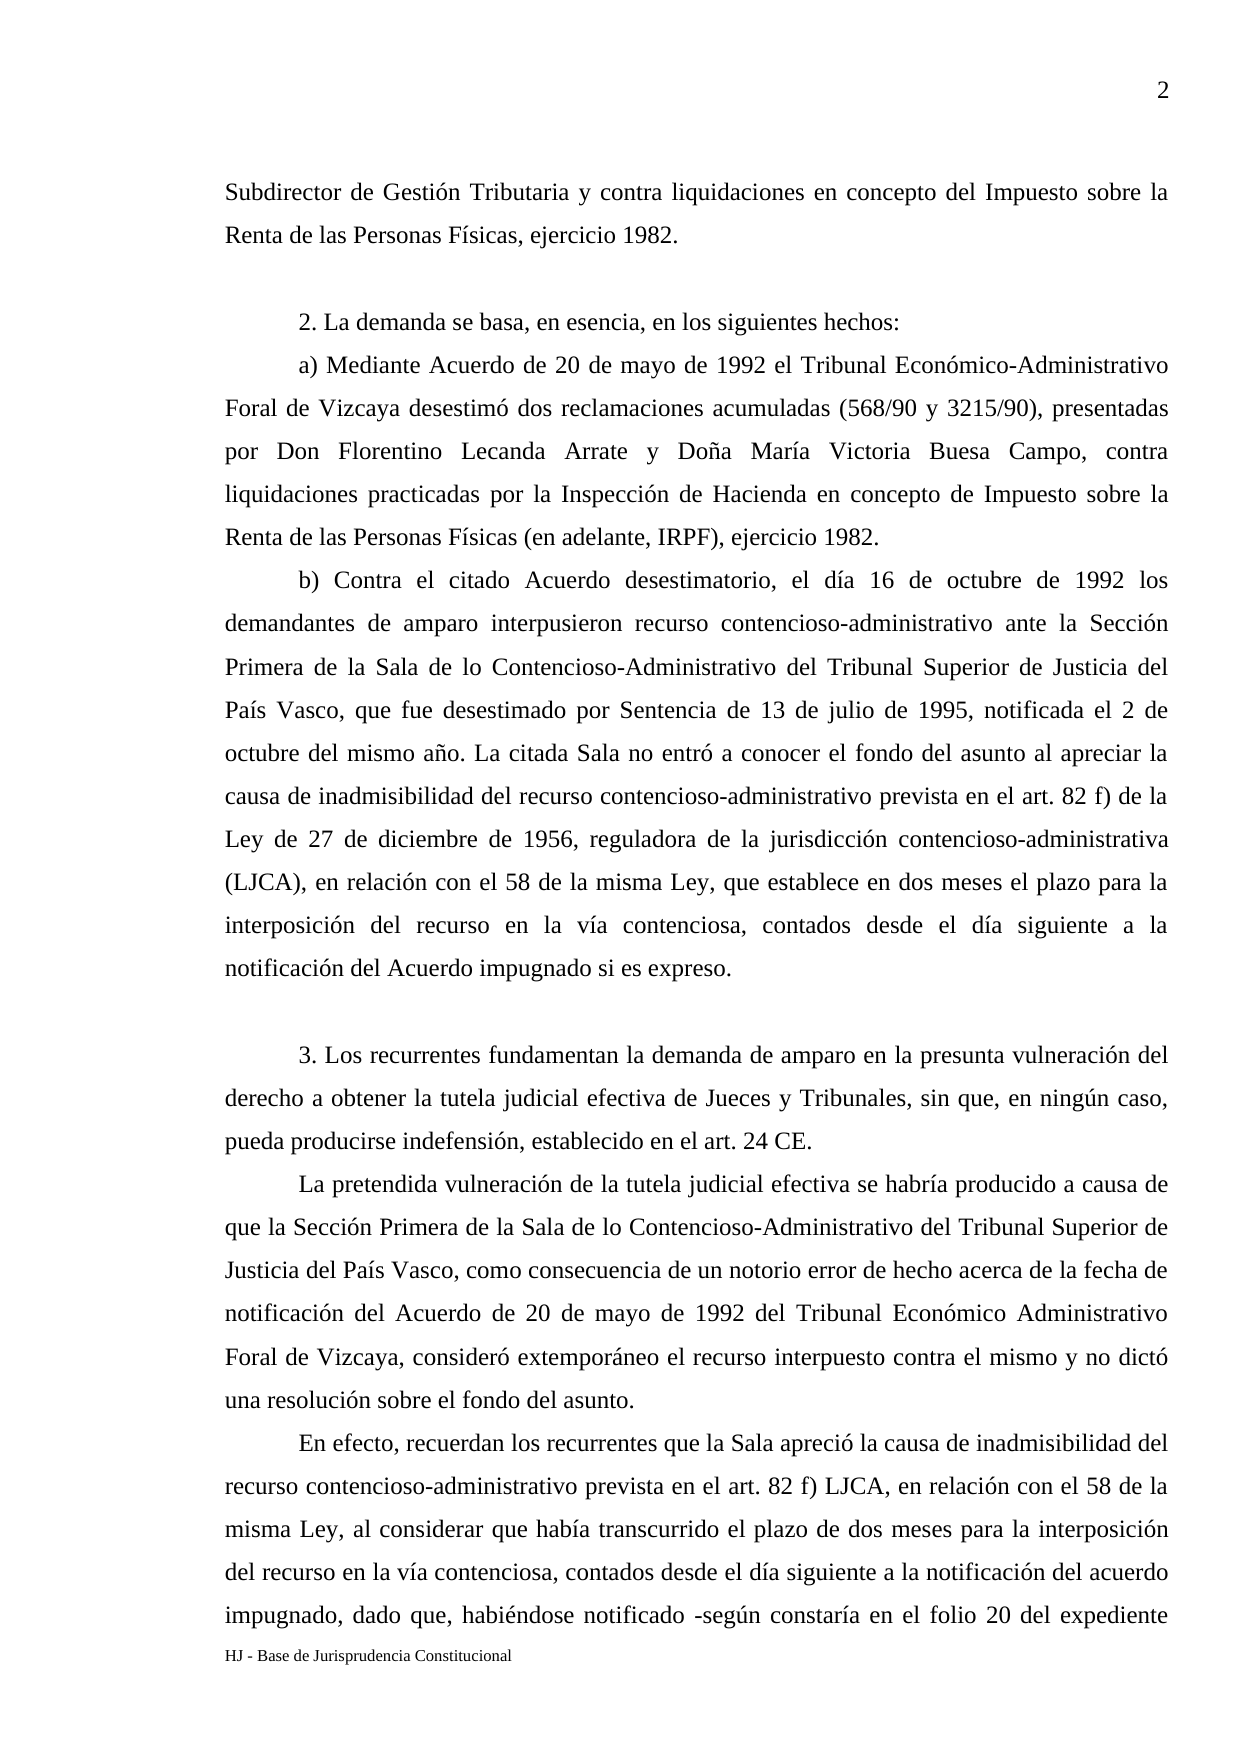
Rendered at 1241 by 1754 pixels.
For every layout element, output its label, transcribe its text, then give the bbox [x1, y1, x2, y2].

text La pretendida vulneración de la tutela judicial efectiva se habría producido a causa de que la Sección Primera de la Sala de lo Contencioso-Administrativo del Tribunal Superior de Justicia del País Vasco, como consecuencia de un notorio error de hecho acerca de la fecha de notificación del Acuerdo de 20 de mayo de 1992 del Tribunal Económico Administrativo Foral de Vizcaya, consideró extemporáneo el recurso interpuesto contra el mismo y no dictó una resolución sobre el fondo del asunto. [224, 1169, 1169, 1413]
text 2. La demanda se basa, en esencia, en los siguientes hechos: [224, 307, 1169, 335]
text 3. Los recurrentes fundamentan la demanda de amparo en la presunta vulneración del derecho a obtener la tutela judicial efectiva de Jueces y Tribunales, sin que, en ningún caso, pueda producirse indefensión, establecido en el art. 24 CE. [224, 1040, 1169, 1155]
text b) Contra el citado Acuerdo desestimatorio, el día 16 de octubre de 1992 los demandantes de amparo interpusieron recurso contencioso-administrativo ante la Sección Primera de la Sala de lo Contencioso-Administrativo del Tribunal Superior de Justicia del País Vasco, que fue desestimado por Sentencia de 13 de julio de 1995, notificada el 2 de octubre del mismo año. La citada Sala no entró a conocer el fondo del asunto al apreciar la causa de inadmisibilidad del recurso contencioso-administrativo prevista en el art. 82 f) de la Ley de 27 de diciembre de 1956, reguladora de la jurisdicción contencioso-administrativa (LJCA), en relación con el 58 de la misma Ley, que establece en dos meses el plazo para la interposición del recurso en la vía contenciosa, contados desde el día siguiente a la notificación del Acuerdo impugnado si es expreso. [224, 565, 1169, 982]
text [224, 1428, 1169, 1629]
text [224, 177, 1169, 249]
text a) Mediante Acuerdo de 20 de mayo de 1992 el Tribunal Económico-Administrativo Foral de Vizcaya desestimó dos reclamaciones acumuladas (568/90 y 3215/90), presentadas por Don Florentino Lecanda Arrate y Doña María Victoria Buesa Campo, contra liquidaciones practicadas por la Inspección de Hacienda en concepto de Impuesto sobre la Renta de las Personas Físicas (en adelante, IRPF), ejercicio 1982. [224, 350, 1169, 551]
